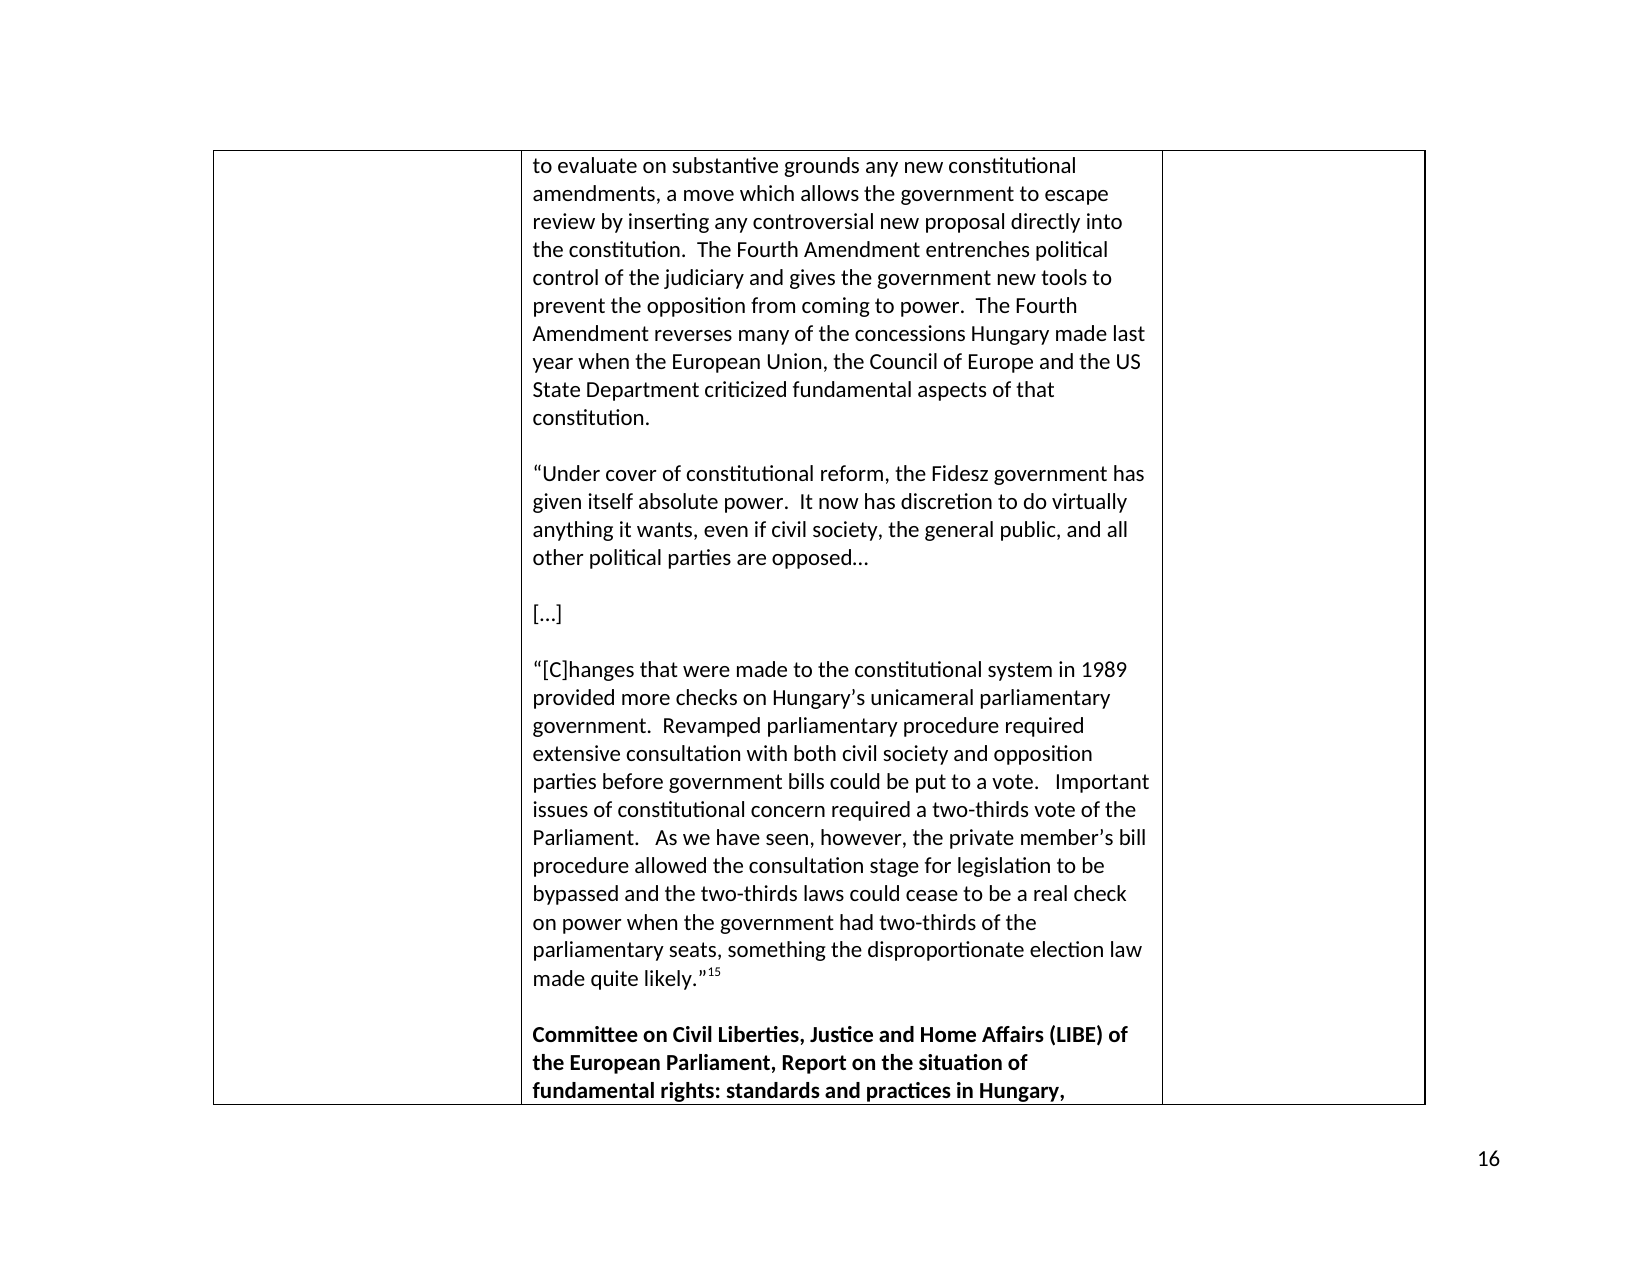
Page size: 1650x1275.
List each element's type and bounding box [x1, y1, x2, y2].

table_cell [1163, 151, 1424, 1104]
table_cell [522, 151, 1162, 1104]
table_cell [214, 151, 521, 1104]
